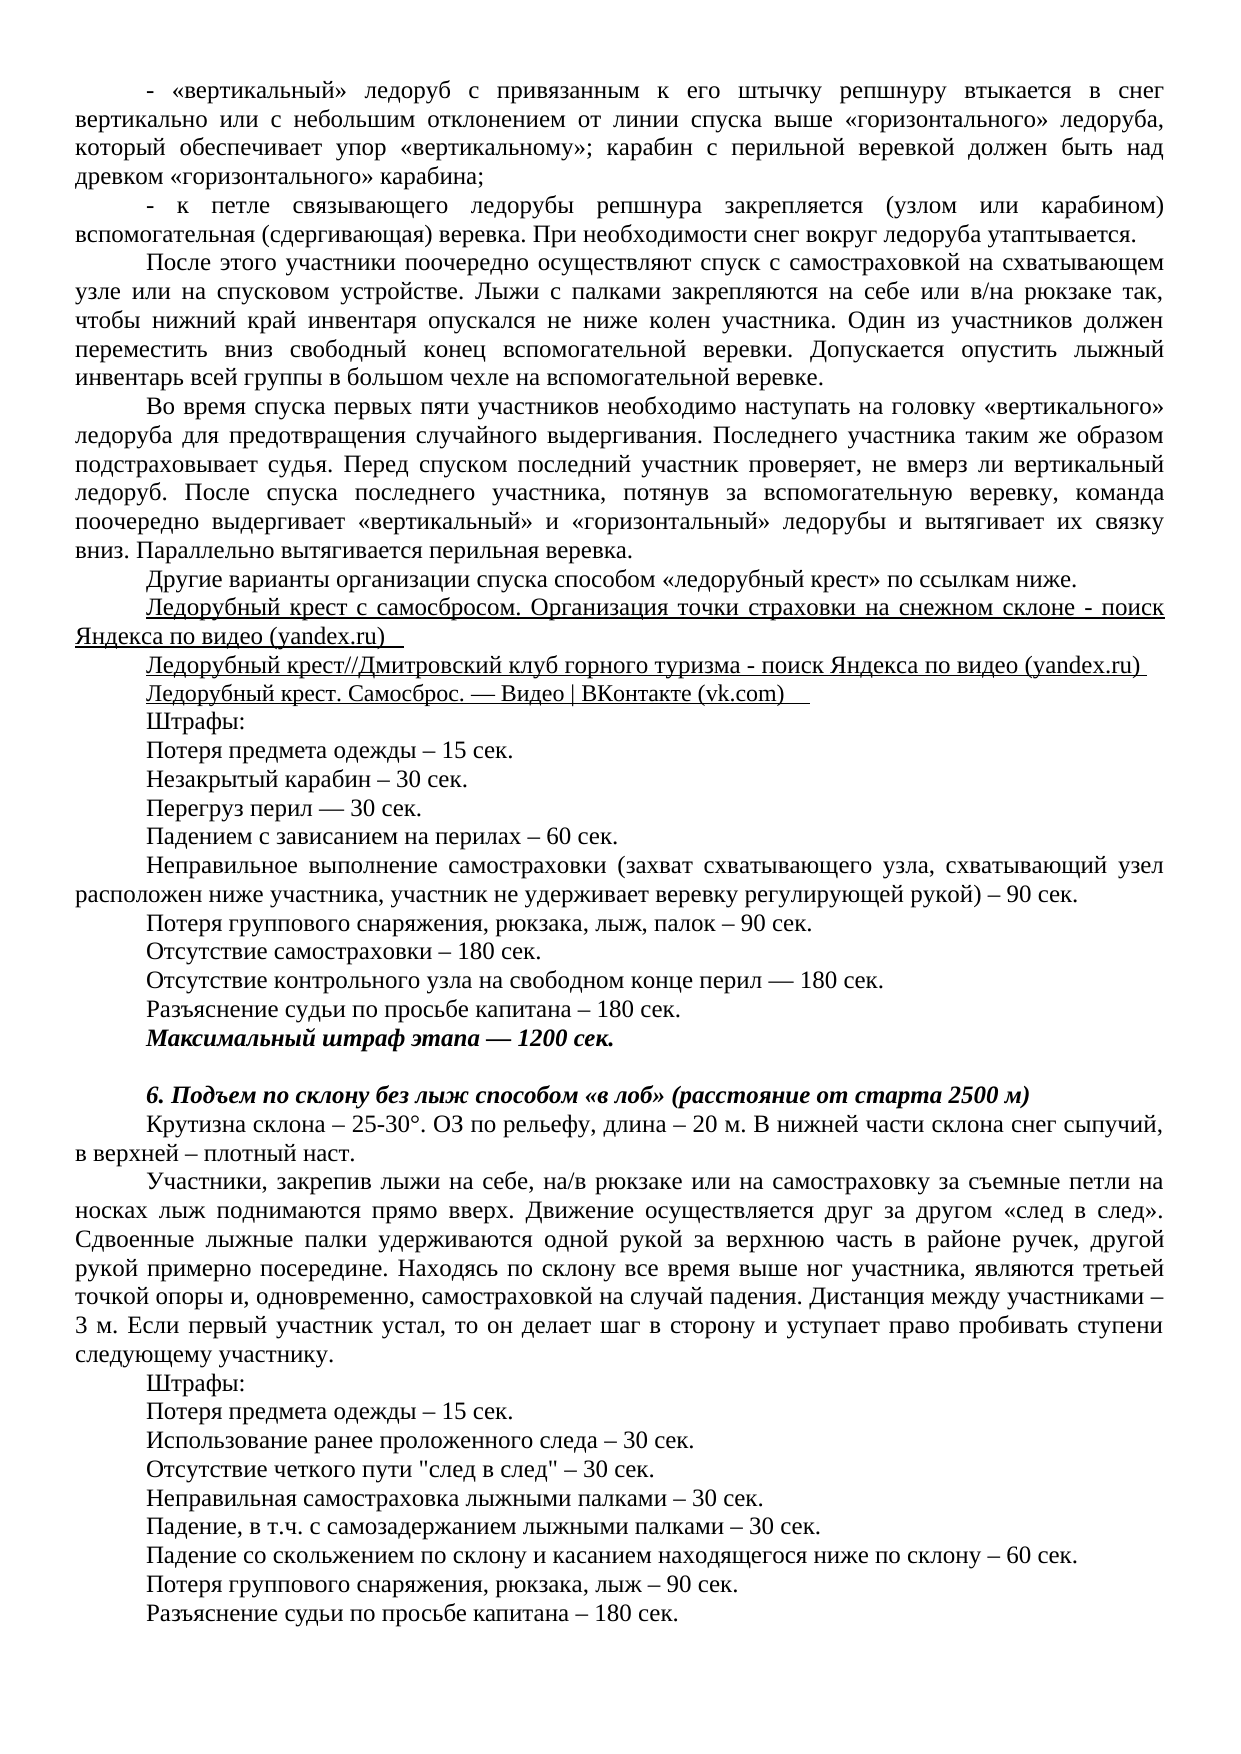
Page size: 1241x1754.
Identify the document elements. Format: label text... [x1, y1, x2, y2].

text Другие варианты организации спуска способом «ледорубный крест» по ссылкам ниже. [75, 564, 1165, 592]
text Потеря группового снаряжения, рюкзака, лыж, палок – 90 сек. [75, 908, 1165, 936]
text Отсутствие четкого пути "след в след" – 30 сек. [75, 1454, 1165, 1483]
text Во время спуска первых пяти участников необходимо наступать на головку «вертикального» ледоруба для предотвращения случайного выдергивания. Последнего участника таким же образом подстраховывает судья. Перед спуском последний участник проверяет, не вмерз ли вертикальный ледоруб. После спуска последнего участника, потянув за вспомогательную веревку, команда поочередно выдергивает «вертикальный» и «горизонтальный» ледорубы и вытягивает их связку вниз. Параллельно вытягивается перильная веревка. [75, 391, 1165, 564]
text Крутизна склона – 25-30°. ОЗ по рельефу, длина – 20 м. В нижней части склона снег сыпучий, в верхней – плотный наст. [75, 1109, 1165, 1166]
text Штрафы: [75, 706, 1165, 735]
text Потеря предмета одежды – 15 сек. [75, 735, 1165, 764]
text Отсутствие самостраховки – 180 сек. [75, 936, 1165, 965]
text Участники, закрепив лыжи на себе, на/в рюкзаке или на самостраховку за съемные петли на носках лыж поднимаются прямо вверх. Движение осуществляется друг за другом «след в след». Сдвоенные лыжные палки удерживаются одной рукой за верхнюю часть в районе ручек, другой рукой примерно посередине. Находясь по склону все время выше ног участника, являются третьей точкой опоры и, одновременно, самостраховкой на случай падения. Дистанция между участниками – 3 м. Если первый участник устал, то он делает шаг в сторону и уступает право пробивать ступени следующему участнику. [75, 1166, 1165, 1368]
text Потеря группового снаряжения, рюкзака, лыж – 90 сек. [75, 1569, 1165, 1598]
text Разъяснение судьи по просьбе капитана – 180 сек. [75, 1598, 1165, 1626]
text Отсутствие контрольного узла на свободном конце перил — 180 сек. [75, 965, 1165, 994]
text Падением с зависанием на перилах – 60 сек. [75, 821, 1165, 850]
text - «вертикальный» ледоруб с привязанным к его штычку репшнуру втыкается в снег вертикально или с небольшим отклонением от линии спуска выше «горизонтального» ледоруба, который обеспечивает упор «вертикальному»; карабин с перильной веревкой должен быть над древком «горизонтального» карабина; [75, 75, 1165, 190]
text Максимальный штраф этапа — 1200 сек. [75, 1023, 1165, 1051]
text Ледорубный крест//Дмитровский клуб горного туризма - поиск Яндекса по видео (yandex.ru) [75, 650, 1165, 679]
text Использование ранее проложенного следа – 30 сек. [75, 1425, 1165, 1454]
text Разъяснение судьи по просьбе капитана – 180 сек. [75, 994, 1165, 1023]
text Штрафы: [75, 1368, 1165, 1396]
text 6. Подъем по склону без лыж способом «в лоб» (расстояние от старта 2500 м) [75, 1080, 1165, 1109]
text Падение, в т.ч. с самозадержанием лыжными палками – 30 сек. [75, 1511, 1165, 1540]
text Падение со скольжением по склону и касанием находящегося ниже по склону – 60 сек. [75, 1540, 1165, 1569]
text Неправильная самостраховка лыжными палками – 30 сек. [75, 1483, 1165, 1511]
text - к петле связывающего ледорубы репшнура закрепляется (узлом или карабином) вспомогательная (сдергивающая) веревка. При необходимости снег вокруг ледоруба утаптывается. [75, 190, 1165, 247]
text Незакрытый карабин – 30 сек. [75, 764, 1165, 793]
text Ледорубный крест. Самосброс. — Видео | ВКонтакте (vk.com) [75, 679, 1165, 706]
text Потеря предмета одежды – 15 сек. [75, 1396, 1165, 1425]
text Перегруз перил — 30 сек. [75, 793, 1165, 821]
text Ледорубный крест с самосбросом. Организация точки страховки на снежном склоне - поиск Яндекса по видео (yandex.ru) [75, 592, 1165, 650]
text Неправильное выполнение самостраховки (захват схватывающего узла, схватывающий узел расположен ниже участника, участник не удерживает веревку регулирующей рукой) – 90 сек. [75, 850, 1165, 908]
text После этого участники поочередно осуществляют спуск с самостраховкой на схватывающем узле или на спусковом устройстве. Лыжи с палками закрепляются на себе или в/на рюкзаке так, чтобы нижний край инвентаря опускался не ниже колен участника. Один из участников должен переместить вниз свободный конец вспомогательной веревки. Допускается опустить лыжный инвентарь всей группы в большом чехле на вспомогательной веревке. [75, 247, 1165, 391]
